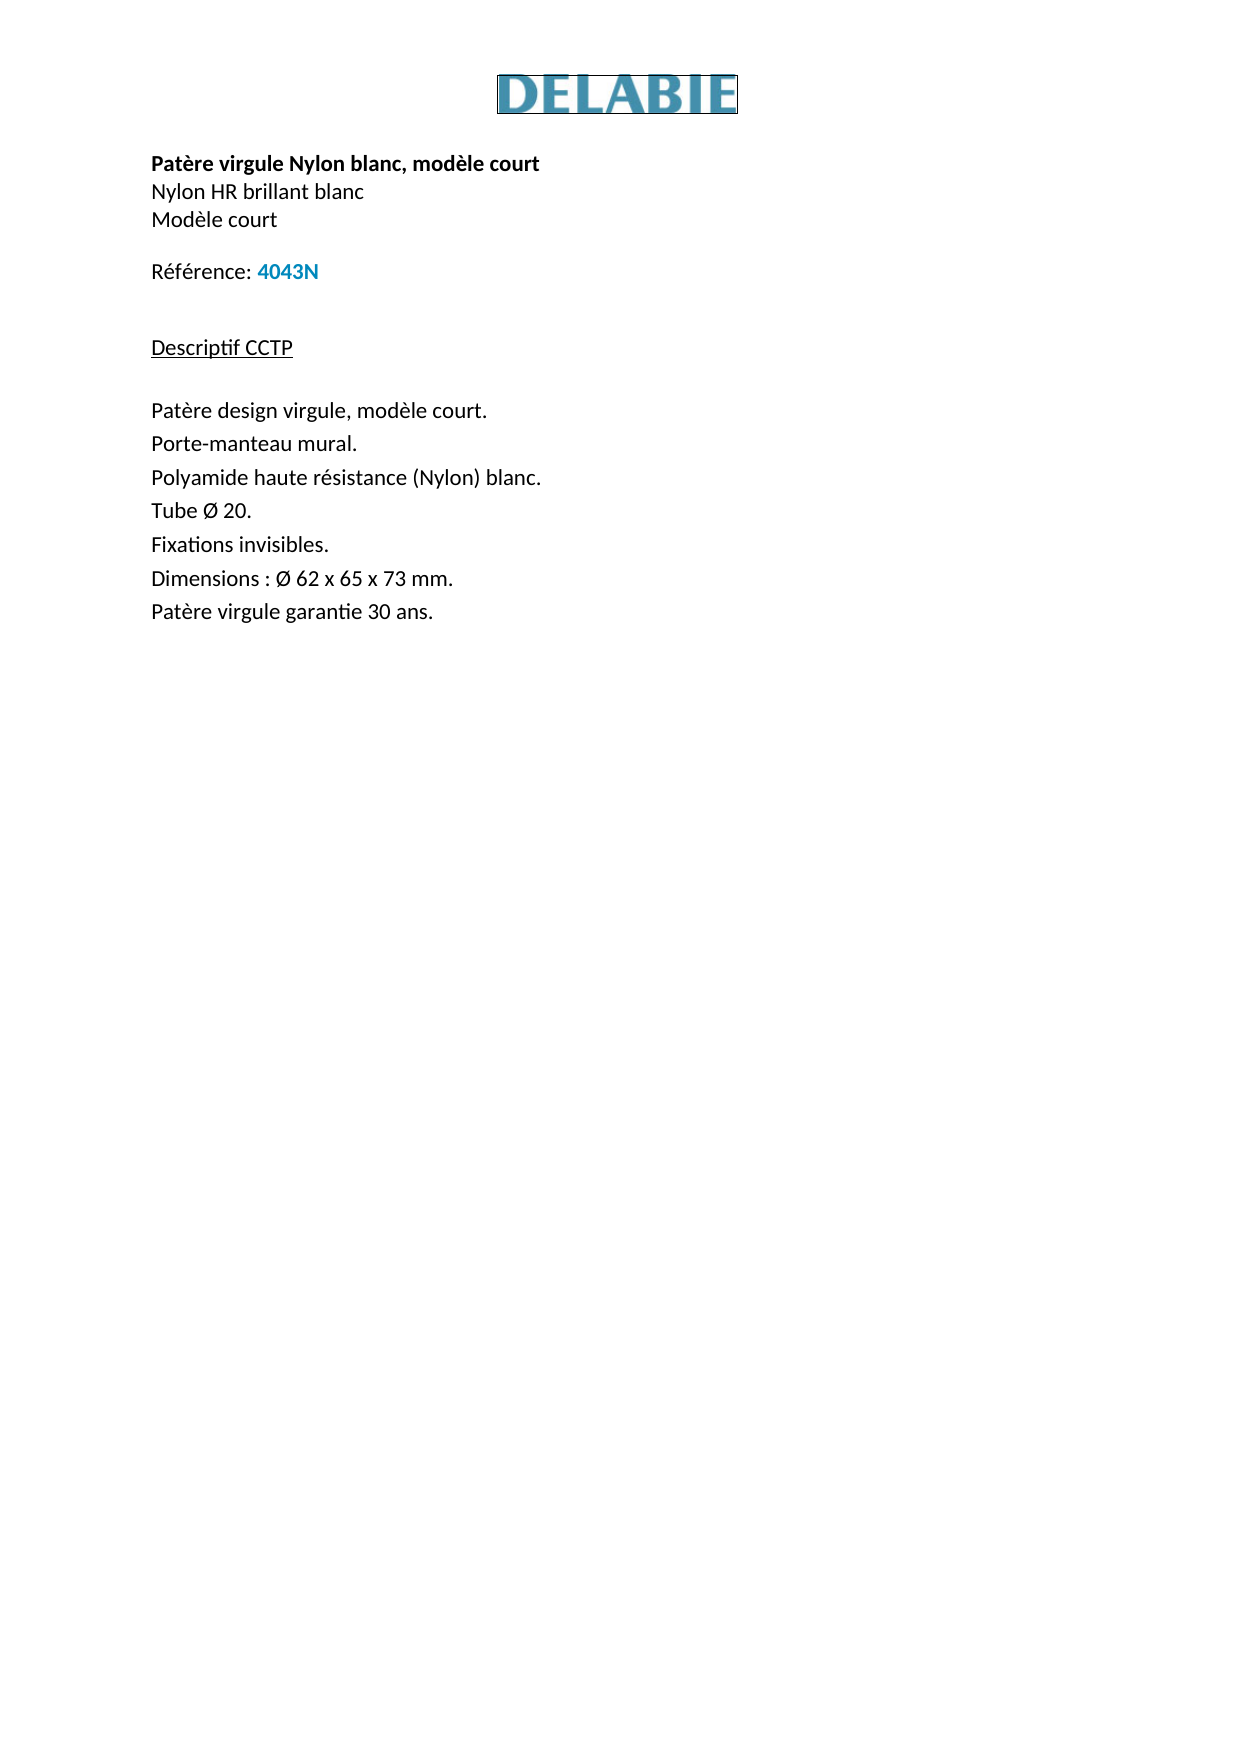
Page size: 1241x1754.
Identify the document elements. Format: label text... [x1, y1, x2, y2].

text Référence: 4043N [151, 257, 1084, 285]
text Descriptif CCTP [151, 333, 1084, 361]
text Patère virgule Nylon blanc, modèle court [151, 149, 1084, 177]
text Polyamide haute résistance (Nylon) blanc. [151, 463, 1084, 491]
text Patère design virgule, modèle court. [151, 396, 1084, 424]
text Porte-manteau mural. [151, 429, 1084, 458]
text Patère virgule garantie 30 ans. [151, 597, 1084, 625]
text Modèle court [151, 205, 1084, 233]
text Tube Ø 20. [151, 497, 1084, 525]
picture [498, 76, 737, 113]
text Nylon HR brillant blanc [151, 177, 1084, 205]
text Fixations invisibles. [151, 530, 1084, 558]
text Dimensions : Ø 62 x 65 x 73 mm. [151, 564, 1084, 592]
